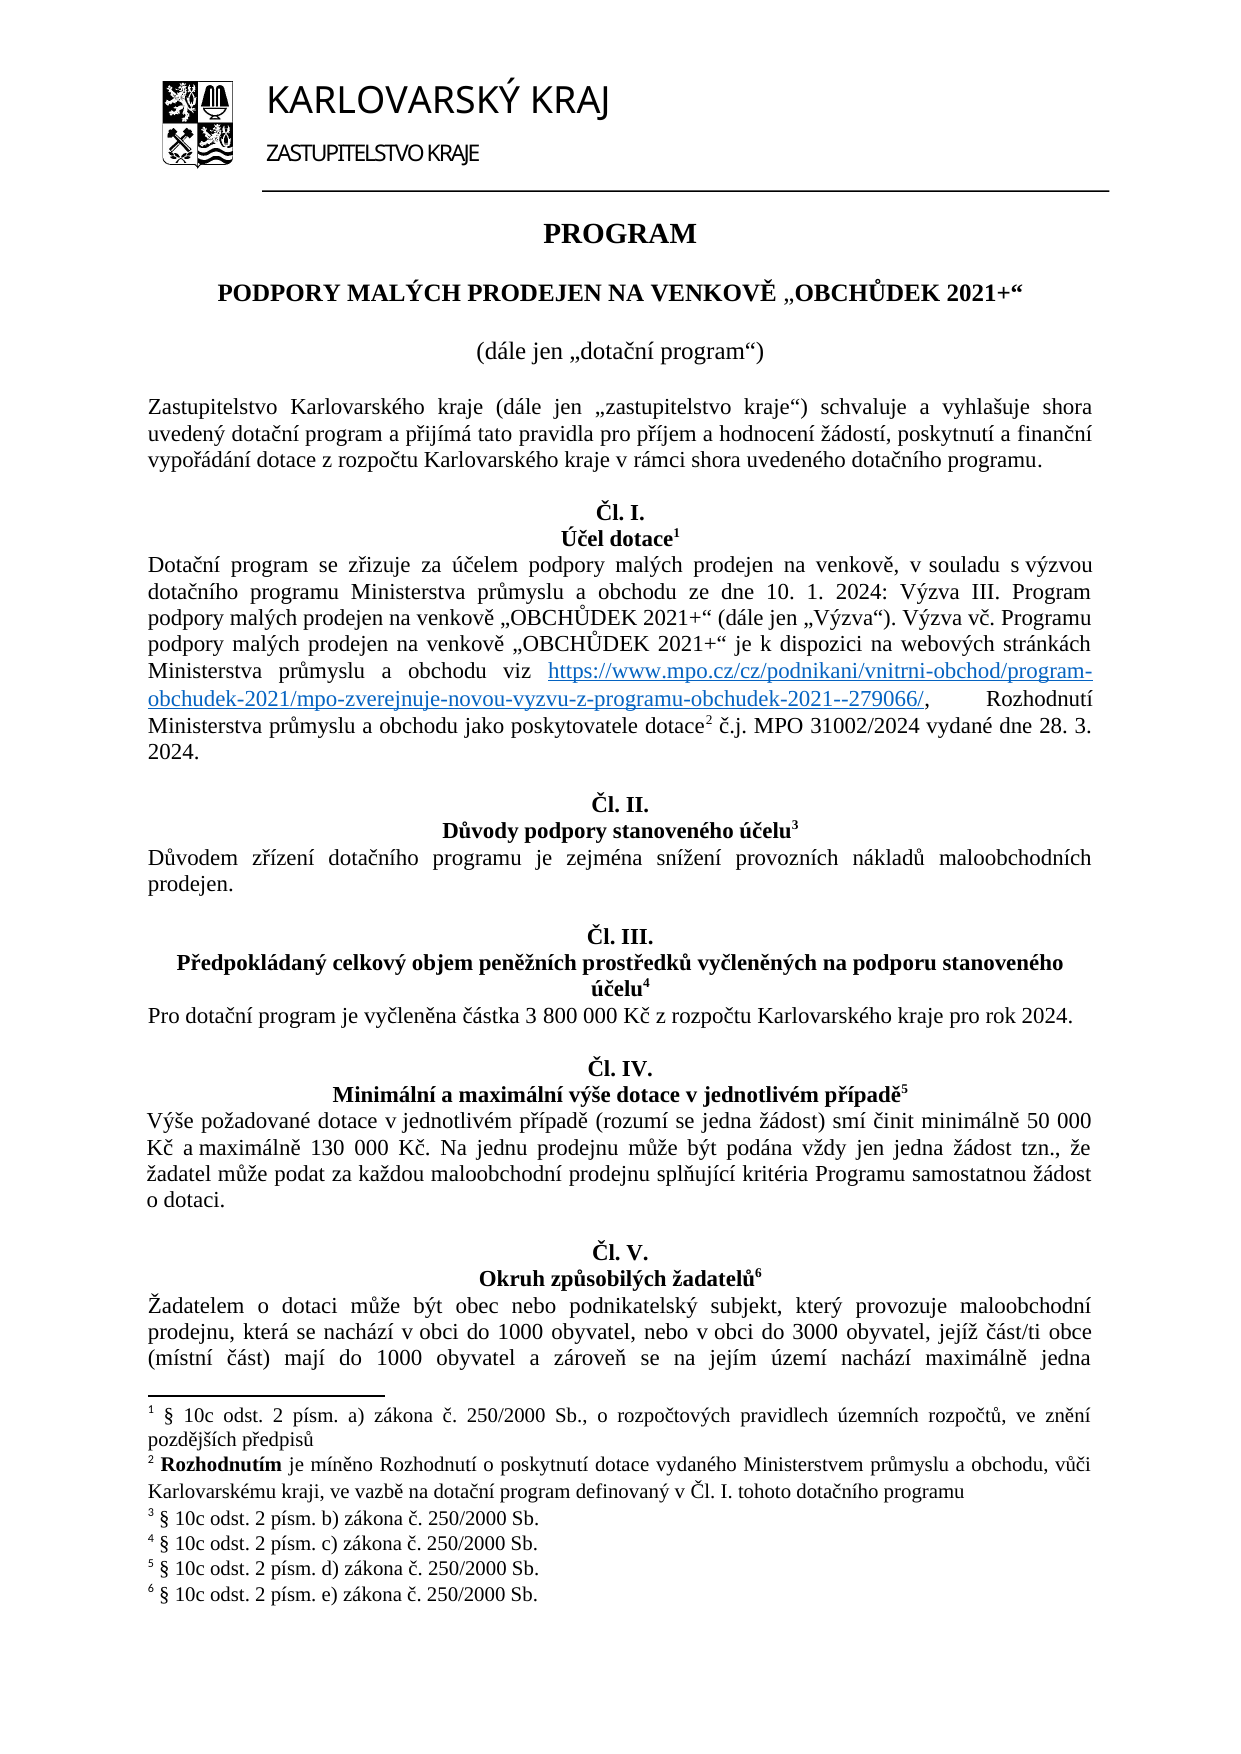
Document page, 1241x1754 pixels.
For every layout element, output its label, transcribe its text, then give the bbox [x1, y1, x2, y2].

picture [162, 81, 233, 169]
text Čl. II. [148, 791, 1093, 817]
text Zastupitelstvo Karlovarského kraje (dále jen „zastupitelstvo kraje“) schvaluje a vyhlašuje shora uvedený dotační program a přijímá tato pravidla pro příjem a hodnocení žádostí, poskytnutí a finanční vypořádání dotace z rozpočtu Karlovarského kraje v rámci shora uvedeného dotačního programu. [148, 393, 1093, 472]
text Důvody podpory stanoveného účelu [148, 817, 1093, 844]
text Pro dotační program je vyčleněna částka 3 800 000 Kč z rozpočtu Karlovarského kraje pro rok 2024. [148, 1002, 1093, 1028]
text (dále jen „dotační program“) [148, 336, 1093, 364]
text Okruh způsobilých žadatelů [148, 1265, 1093, 1292]
text Čl. IV. [148, 1054, 1093, 1081]
text Výše požadované dotace v jednotlivém případě (rozumí se jedna žádost) smí činit minimálně 50 000 Kč a maximálně 130 000 Kč. Na jednu prodejnu může být podána vždy jen jedna žádost tzn., že žadatel může podat za každou maloobchodní prodejnu splňující kritéria Programu samostatnou žádost o dotaci. [146, 1107, 1093, 1213]
text Účel dotace [148, 525, 1093, 551]
list Důvodem zřízení dotačního programu je zejména snížení provozních nákladů maloobchodních prodejen. [148, 844, 1093, 896]
text program [148, 216, 1093, 249]
text Dotační program se zřizuje za účelem podpory malých prodejen na venkově, v souladu s výzvou dotačního programu Ministerstva průmyslu a obchodu ze dne 10. 1. 2024: Výzva III. Program podpory malých prodejen na venkově „OBCHŮDEK 2021+“ (dále jen „Výzva“). Výzva vč. Programu podpory malých prodejen na venkově „OBCHŮDEK 2021+“ je k dispozici na webových stránkách Ministerstva průmyslu a obchodu viz https://www.mpo.cz/cz/podnikani/vnitrni-obchod/program-obchudek-2021/mpo-zverejnuje-novou-vyzvu-z-programu-obchudek-2021--279066/, Rozhodnutí Ministerstva průmyslu a obchodu jako poskytovatele dotace č.j. MPO 31002/2024 vydané dne 28. 3. 2024. [148, 551, 1093, 765]
text Čl. V. [148, 1239, 1093, 1265]
text Minimální a maximální výše dotace v jednotlivém případě [148, 1081, 1093, 1107]
text Čl. III. [148, 923, 1093, 949]
text Předpokládaný celkový objem peněžních prostředků vyčleněných na podporu stanoveného účelu [148, 949, 1093, 1002]
text Čl. I. [148, 499, 1093, 525]
text Podpory malých prodejen na venkově „Obchůdek 2021+“ [148, 278, 1093, 307]
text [148, 1292, 1093, 1371]
